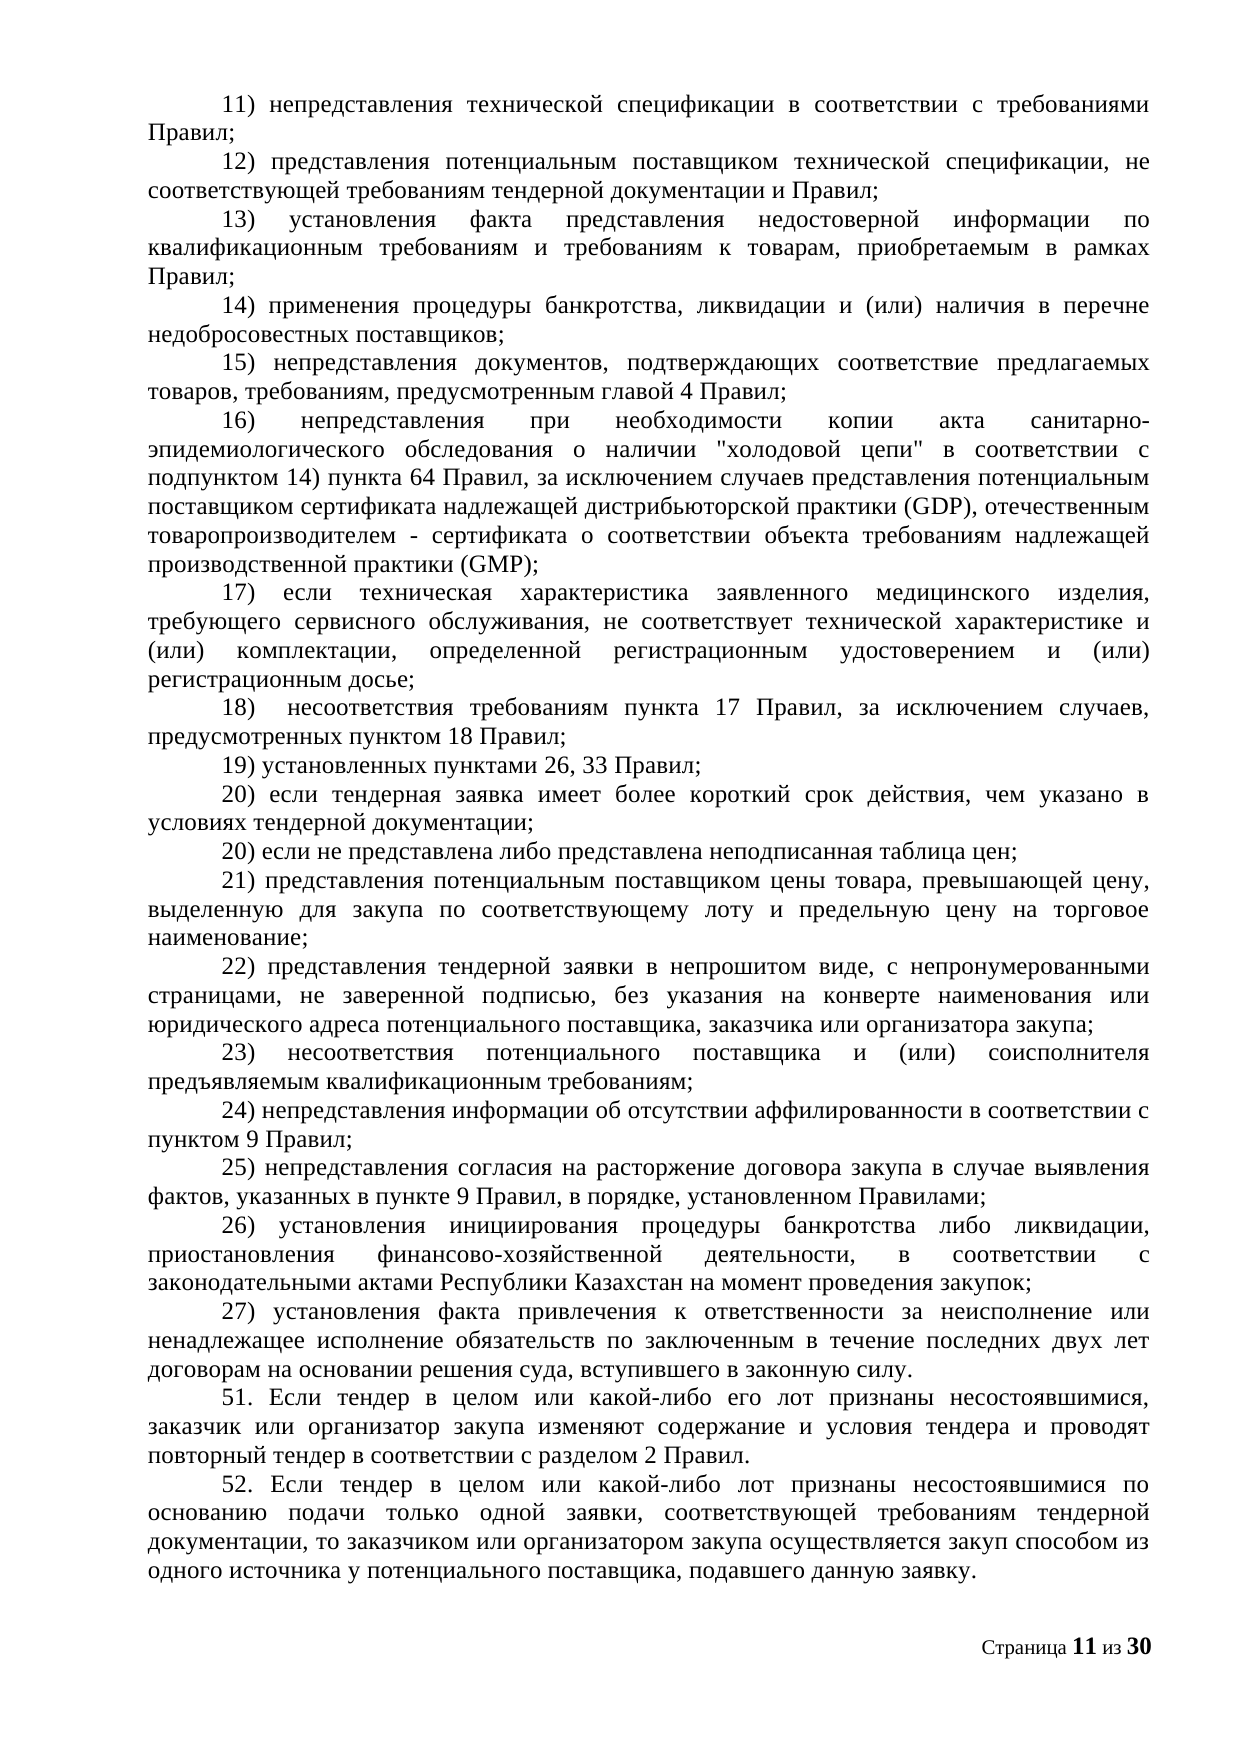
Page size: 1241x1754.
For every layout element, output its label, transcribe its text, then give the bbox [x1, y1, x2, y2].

text 25) непредставления согласия на расторжение договора закупа в случае выявления фактов, указанных в пункте 9 Правил, в порядке, установленном Правилами; [148, 1152, 1152, 1210]
text 26) установления инициирования процедуры банкротства либо ликвидации, приостановления финансово-хозяйственной деятельности, в соответствии с законодательными актами Республики Казахстан на момент проведения закупок; [148, 1210, 1152, 1296]
text 18) несоответствия требованиям пункта 17 Правил, за исключением случаев, предусмотренных пунктом 18 Правил; [148, 692, 1152, 750]
text 27) установления факта привлечения к ответственности за неисполнение или ненадлежащее исполнение обязательств по заключенным в течение последних двух лет договорам на основании решения суда, вступившего в законную силу. [148, 1296, 1152, 1382]
text 20) если не представлена либо представлена неподписанная таблица цен; [148, 836, 1152, 865]
text 13) установления факта представления недостоверной информации по квалификационным требованиям и требованиям к товарам, приобретаемым в рамках Правил; [148, 204, 1152, 290]
text 24) непредставления информации об отсутствии аффилированности в соответствии с пунктом 9 Правил; [148, 1095, 1152, 1152]
text 52. Если тендер в целом или какой-либо лот признаны несостоявшимися по основанию подачи только одной заявки, соответствующей требованиям тендерной документации, то заказчиком или организатором закупа осуществляется закуп способом из одного источника у потенциального поставщика, подавшего данную заявку. [148, 1469, 1152, 1584]
text 17) если техническая характеристика заявленного медицинского изделия, требующего сервисного обслуживания, не соответствует технической характеристике и (или) комплектации, определенной регистрационным удостоверением и (или) регистрационным досье; [148, 577, 1152, 692]
text 51. Если тендер в целом или какой-либо его лот признаны несостоявшимися, заказчик или организатор закупа изменяют содержание и условия тендера и проводят повторный тендер в соответствии с разделом 2 Правил. [148, 1382, 1152, 1469]
text 20) если тендерная заявка имеет более короткий срок действия, чем указано в условиях тендерной документации; [148, 779, 1152, 836]
text 11) непредставления технической спецификации в соответствии с требованиями Правил; [148, 89, 1152, 146]
text 21) представления потенциальным поставщиком цены товара, превышающей цену, выделенную для закупа по соответствующему лоту и предельную цену на торговое наименование; [148, 865, 1152, 951]
text 23) несоответствия потенциального поставщика и (или) соисполнителя предъявляемым квалификационным требованиям; [148, 1037, 1152, 1095]
text 12) представления потенциальным поставщиком технической спецификации, не соответствующей требованиям тендерной документации и Правил; [148, 146, 1152, 204]
text 14) применения процедуры банкротства, ликвидации и (или) наличия в перечне недобросовестных поставщиков; [148, 290, 1152, 347]
text 15) непредставления документов, подтверждающих соответствие предлагаемых товаров, требованиям, предусмотренным главой 4 Правил; [148, 347, 1152, 405]
text 16) непредставления при необходимости копии акта санитарно-эпидемиологического обследования о наличии "холодовой цепи" в соответствии с подпунктом 14) пункта 64 Правил, за исключением случаев представления потенциальным поставщиком сертификата надлежащей дистрибьюторской практики (GDP), отечественным товаропроизводителем - сертификата о соответствии объекта требованиям надлежащей производственной практики (GMP); [148, 405, 1152, 577]
text 22) представления тендерной заявки в непрошитом виде, с непронумерованными страницами, не заверенной подписью, без указания на конверте наименования или юридического адреса потенциального поставщика, заказчика или организатора закупа; [148, 951, 1152, 1037]
text 19) установленных пунктами 26, 33 Правил; [148, 750, 1152, 779]
